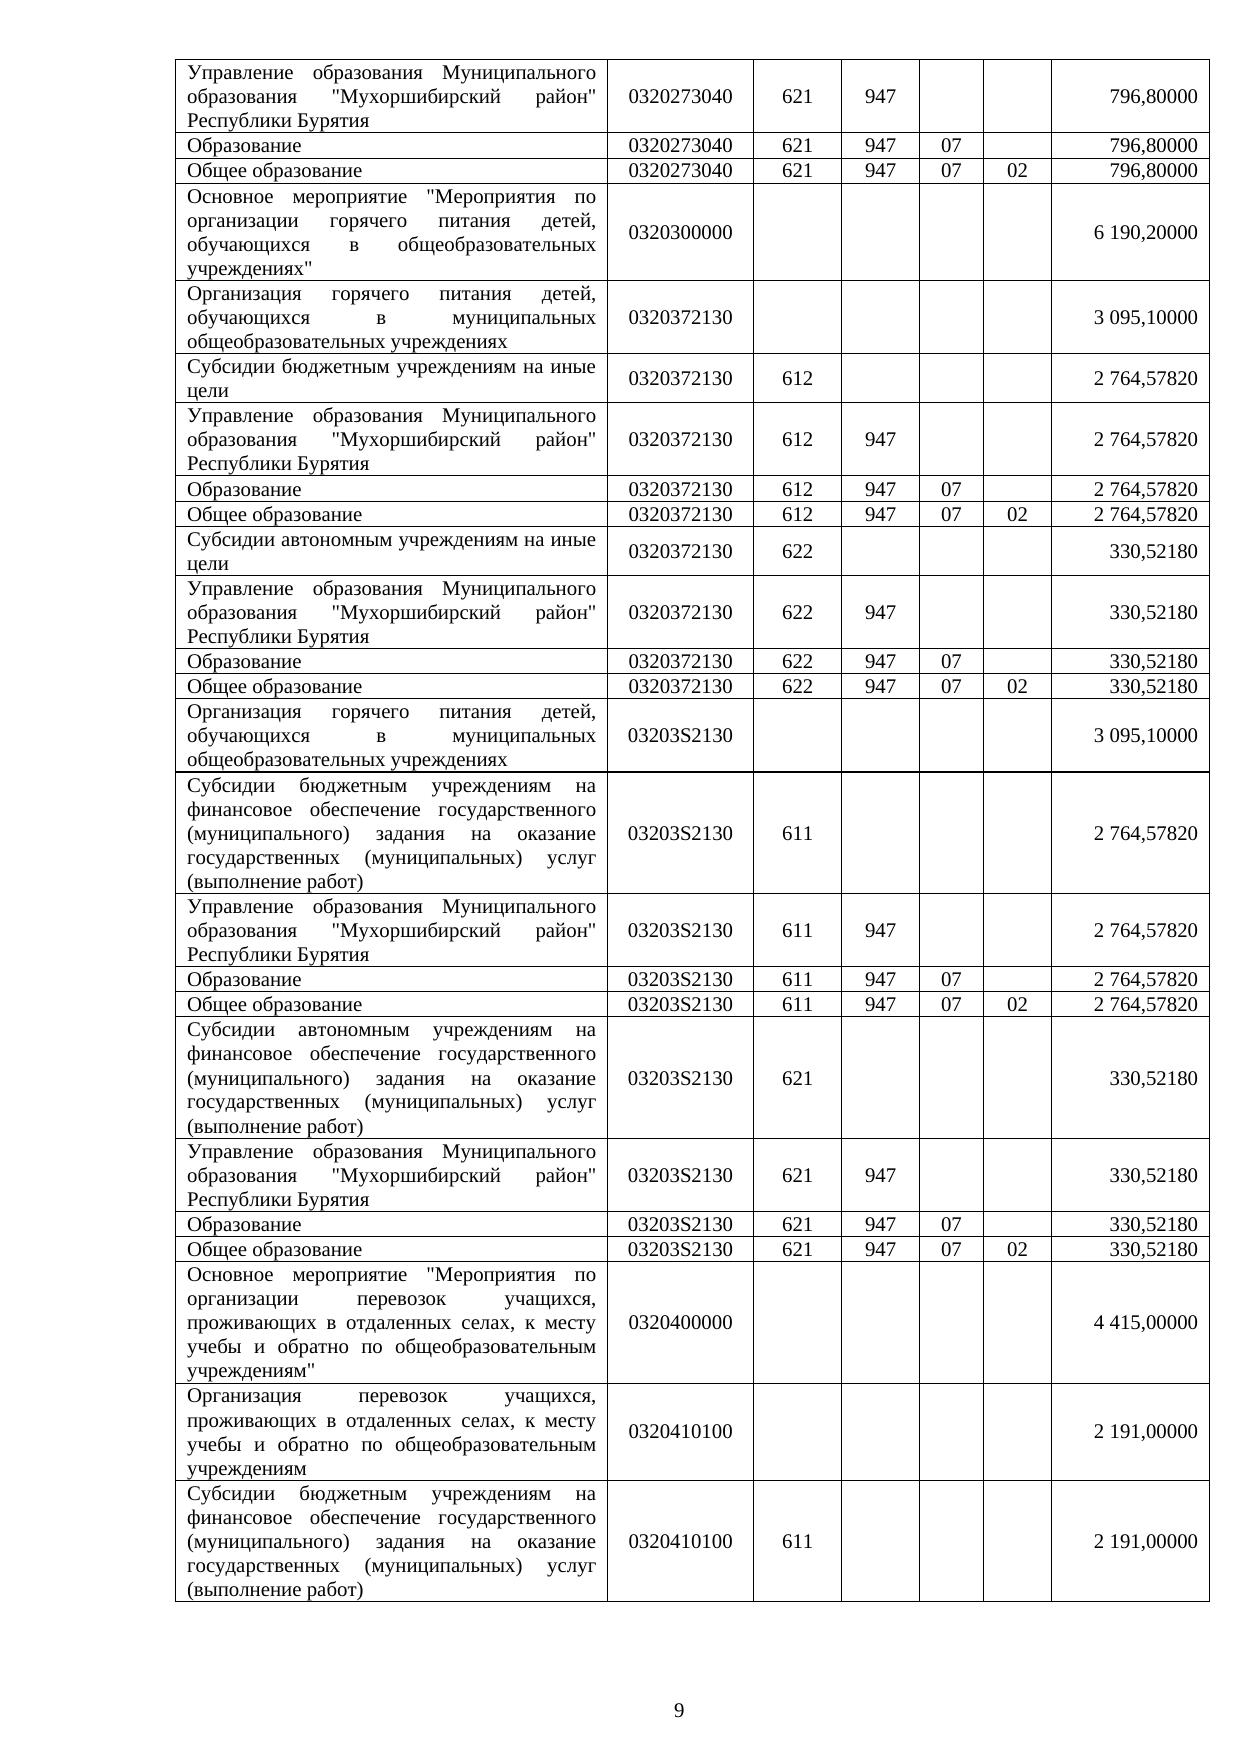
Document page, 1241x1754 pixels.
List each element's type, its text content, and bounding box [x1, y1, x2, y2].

table_cell [920, 60, 983, 132]
table_cell Организация перевозок учащихся, проживающих в отдаленных селах, к месту учебы и обратно по общеобразовательным учреждениям [176, 1384, 607, 1480]
table_cell [984, 403, 1051, 475]
table_cell [920, 699, 983, 771]
table_cell 947 [842, 992, 919, 1016]
table_cell 2 191,00000 [1052, 1481, 1209, 1601]
table_cell 07 [920, 967, 983, 991]
table_cell 2 764,57820 [1052, 894, 1209, 966]
table_cell 2 764,57820 [1052, 476, 1209, 501]
table_cell 621 [754, 1139, 841, 1211]
table_cell [842, 699, 919, 771]
table_cell 947 [842, 403, 919, 475]
table_cell [984, 1017, 1051, 1138]
table_cell 611 [754, 1481, 841, 1601]
table_cell [984, 576, 1051, 648]
table_cell 330,52180 [1052, 576, 1209, 648]
table_cell [842, 773, 919, 893]
table_cell 07 [920, 476, 983, 501]
table_cell Организация горячего питания детей, обучающихся в муниципальных общеобразовательных учреждениях [176, 699, 607, 771]
table_cell 3 095,10000 [1052, 281, 1209, 353]
table_cell [920, 1481, 983, 1601]
table_cell 03203S2130 [608, 699, 753, 771]
table_cell [984, 1384, 1051, 1480]
table_cell [984, 699, 1051, 771]
table_cell 02 [984, 992, 1051, 1016]
table_cell 2 764,57820 [1052, 354, 1209, 402]
table_cell 796,80000 [1052, 60, 1209, 132]
table_cell 0320300000 [608, 184, 753, 280]
table_cell 621 [754, 133, 841, 157]
table_cell [984, 354, 1051, 402]
table_cell 2 764,57820 [1052, 403, 1209, 475]
table_cell 621 [754, 159, 841, 182]
table_cell [920, 354, 983, 402]
table_cell [984, 894, 1051, 966]
table_cell Общее образование [176, 674, 607, 698]
table_cell 03203S2130 [608, 1237, 753, 1261]
table_cell 07 [920, 674, 983, 698]
table_cell 0320372130 [608, 281, 753, 353]
table_cell [842, 1481, 919, 1601]
table_cell [842, 281, 919, 353]
table_cell 611 [754, 967, 841, 991]
table_cell 622 [754, 527, 841, 575]
table_cell 621 [754, 1212, 841, 1236]
table_cell 02 [984, 674, 1051, 698]
table_cell 796,80000 [1052, 159, 1209, 182]
table_cell [920, 403, 983, 475]
table_cell Субсидии автономным учреждениям на иные цели [176, 527, 607, 575]
table_cell 3 095,10000 [1052, 699, 1209, 771]
table_cell 0320372130 [608, 527, 753, 575]
table_cell 947 [842, 502, 919, 526]
table_cell [984, 1481, 1051, 1601]
table_cell 947 [842, 674, 919, 698]
table_cell 947 [842, 649, 919, 673]
table_cell [984, 133, 1051, 157]
table_cell 796,80000 [1052, 133, 1209, 157]
table_cell 612 [754, 403, 841, 475]
table_cell 03203S2130 [608, 992, 753, 1016]
table_cell [984, 1212, 1051, 1236]
table_cell 2 764,57820 [1052, 992, 1209, 1016]
table_cell 330,52180 [1052, 1237, 1209, 1261]
table_cell 03203S2130 [608, 1017, 753, 1138]
table_cell 0320372130 [608, 576, 753, 648]
table_cell 2 764,57820 [1052, 502, 1209, 526]
table_cell 947 [842, 60, 919, 132]
table_cell 07 [920, 133, 983, 157]
table_cell 03203S2130 [608, 1212, 753, 1236]
table_cell 0320410100 [608, 1384, 753, 1480]
table_cell 612 [754, 476, 841, 501]
table_cell 0320372130 [608, 476, 753, 501]
table_cell 0320372130 [608, 354, 753, 402]
table_cell Управление образования Муниципального образования "Мухоршибирский район" Республики Бурятия [176, 894, 607, 966]
table_cell 621 [754, 1237, 841, 1261]
table_cell [754, 1262, 841, 1382]
table_cell [920, 1262, 983, 1382]
table_cell 0320273040 [608, 60, 753, 132]
table_cell Общее образование [176, 1237, 607, 1261]
table_cell 2 764,57820 [1052, 773, 1209, 893]
table_cell 07 [920, 649, 983, 673]
table_cell [920, 1139, 983, 1211]
table_cell Управление образования Муниципального образования "Мухоршибирский район" Республики Бурятия [176, 576, 607, 648]
table_cell 947 [842, 1139, 919, 1211]
table_cell 330,52180 [1052, 527, 1209, 575]
table_cell Общее образование [176, 502, 607, 526]
table_cell 07 [920, 502, 983, 526]
table_cell 07 [920, 159, 983, 182]
table_cell Основное мероприятие "Мероприятия по организации горячего питания детей, обучающихся в общеобразовательных учреждениях" [176, 184, 607, 280]
table_cell Субсидии бюджетным учреждениям на иные цели [176, 354, 607, 402]
table_cell [984, 281, 1051, 353]
table_cell 947 [842, 576, 919, 648]
table_cell Субсидии автономным учреждениям на финансовое обеспечение государственного (муниципального) задания на оказание государственных (муниципальных) услуг (выполнение работ) [176, 1017, 607, 1138]
table_cell Организация горячего питания детей, обучающихся в муниципальных общеобразовательных учреждениях [176, 281, 607, 353]
table_cell Управление образования Муниципального образования "Мухоршибирский район" Республики Бурятия [176, 1139, 607, 1211]
table_cell [920, 281, 983, 353]
table_cell [754, 1384, 841, 1480]
table_cell 330,52180 [1052, 1212, 1209, 1236]
table_cell 2 764,57820 [1052, 967, 1209, 991]
table_cell [842, 1017, 919, 1138]
table_cell 0320372130 [608, 649, 753, 673]
table_cell 330,52180 [1052, 1139, 1209, 1211]
table_cell [984, 184, 1051, 280]
table_cell 330,52180 [1052, 674, 1209, 698]
table_cell 07 [920, 992, 983, 1016]
table_cell 622 [754, 674, 841, 698]
table_cell Основное мероприятие "Мероприятия по организации перевозок учащихся, проживающих в отдаленных селах, к месту учебы и обратно по общеобразовательным учреждениям" [176, 1262, 607, 1382]
table_cell Образование [176, 133, 607, 157]
table_cell [754, 699, 841, 771]
table_cell 0320273040 [608, 159, 753, 182]
table_cell 0320372130 [608, 502, 753, 526]
table_cell 2 191,00000 [1052, 1384, 1209, 1480]
table_cell 612 [754, 502, 841, 526]
table_cell [920, 1017, 983, 1138]
table_cell [984, 773, 1051, 893]
table_cell [984, 649, 1051, 673]
table_cell 02 [984, 1237, 1051, 1261]
table_cell 611 [754, 992, 841, 1016]
table_cell [920, 1384, 983, 1480]
table_cell [920, 773, 983, 893]
table_cell 07 [920, 1237, 983, 1261]
table_cell 947 [842, 967, 919, 991]
table_cell 947 [842, 1212, 919, 1236]
table_cell [984, 60, 1051, 132]
table_cell [842, 184, 919, 280]
table_cell Общее образование [176, 992, 607, 1016]
table_cell Управление образования Муниципального образования "Мухоршибирский район" Республики Бурятия [176, 403, 607, 475]
table_cell 0320410100 [608, 1481, 753, 1601]
table_cell 611 [754, 894, 841, 966]
table_cell 947 [842, 476, 919, 501]
table_cell 621 [754, 1017, 841, 1138]
table_cell 0320372130 [608, 403, 753, 475]
table_cell Образование [176, 476, 607, 501]
table_cell Образование [176, 649, 607, 673]
table_cell 947 [842, 159, 919, 182]
table_cell [842, 527, 919, 575]
table_cell 4 415,00000 [1052, 1262, 1209, 1382]
table_cell [984, 967, 1051, 991]
table_cell [984, 1262, 1051, 1382]
table_cell 0320372130 [608, 674, 753, 698]
table_cell [920, 184, 983, 280]
table_cell Общее образование [176, 159, 607, 182]
table_cell [842, 1262, 919, 1382]
table_cell [920, 894, 983, 966]
table_cell 03203S2130 [608, 967, 753, 991]
table_cell 330,52180 [1052, 1017, 1209, 1138]
table_cell [920, 527, 983, 575]
table_cell 622 [754, 649, 841, 673]
table_cell [984, 476, 1051, 501]
table_cell 947 [842, 133, 919, 157]
table_cell 02 [984, 159, 1051, 182]
table_cell 330,52180 [1052, 649, 1209, 673]
table_cell 622 [754, 576, 841, 648]
table_cell [754, 184, 841, 280]
table_cell 03203S2130 [608, 894, 753, 966]
table_cell [984, 527, 1051, 575]
table_cell 947 [842, 1237, 919, 1261]
table_cell 947 [842, 894, 919, 966]
table_cell 6 190,20000 [1052, 184, 1209, 280]
table_cell [842, 354, 919, 402]
table_cell [920, 576, 983, 648]
table_cell 03203S2130 [608, 1139, 753, 1211]
table_cell 03203S2130 [608, 773, 753, 893]
table_cell Образование [176, 1212, 607, 1236]
table_cell 0320400000 [608, 1262, 753, 1382]
table_cell 612 [754, 354, 841, 402]
table_cell Управление образования Муниципального образования "Мухоршибирский район" Республики Бурятия [176, 60, 607, 132]
table_cell [754, 281, 841, 353]
table_cell 611 [754, 773, 841, 893]
table_cell 07 [920, 1212, 983, 1236]
table_cell 621 [754, 60, 841, 132]
table_cell 0320273040 [608, 133, 753, 157]
table_cell [842, 1384, 919, 1480]
table_cell [984, 1139, 1051, 1211]
table_cell Образование [176, 967, 607, 991]
table_cell 02 [984, 502, 1051, 526]
